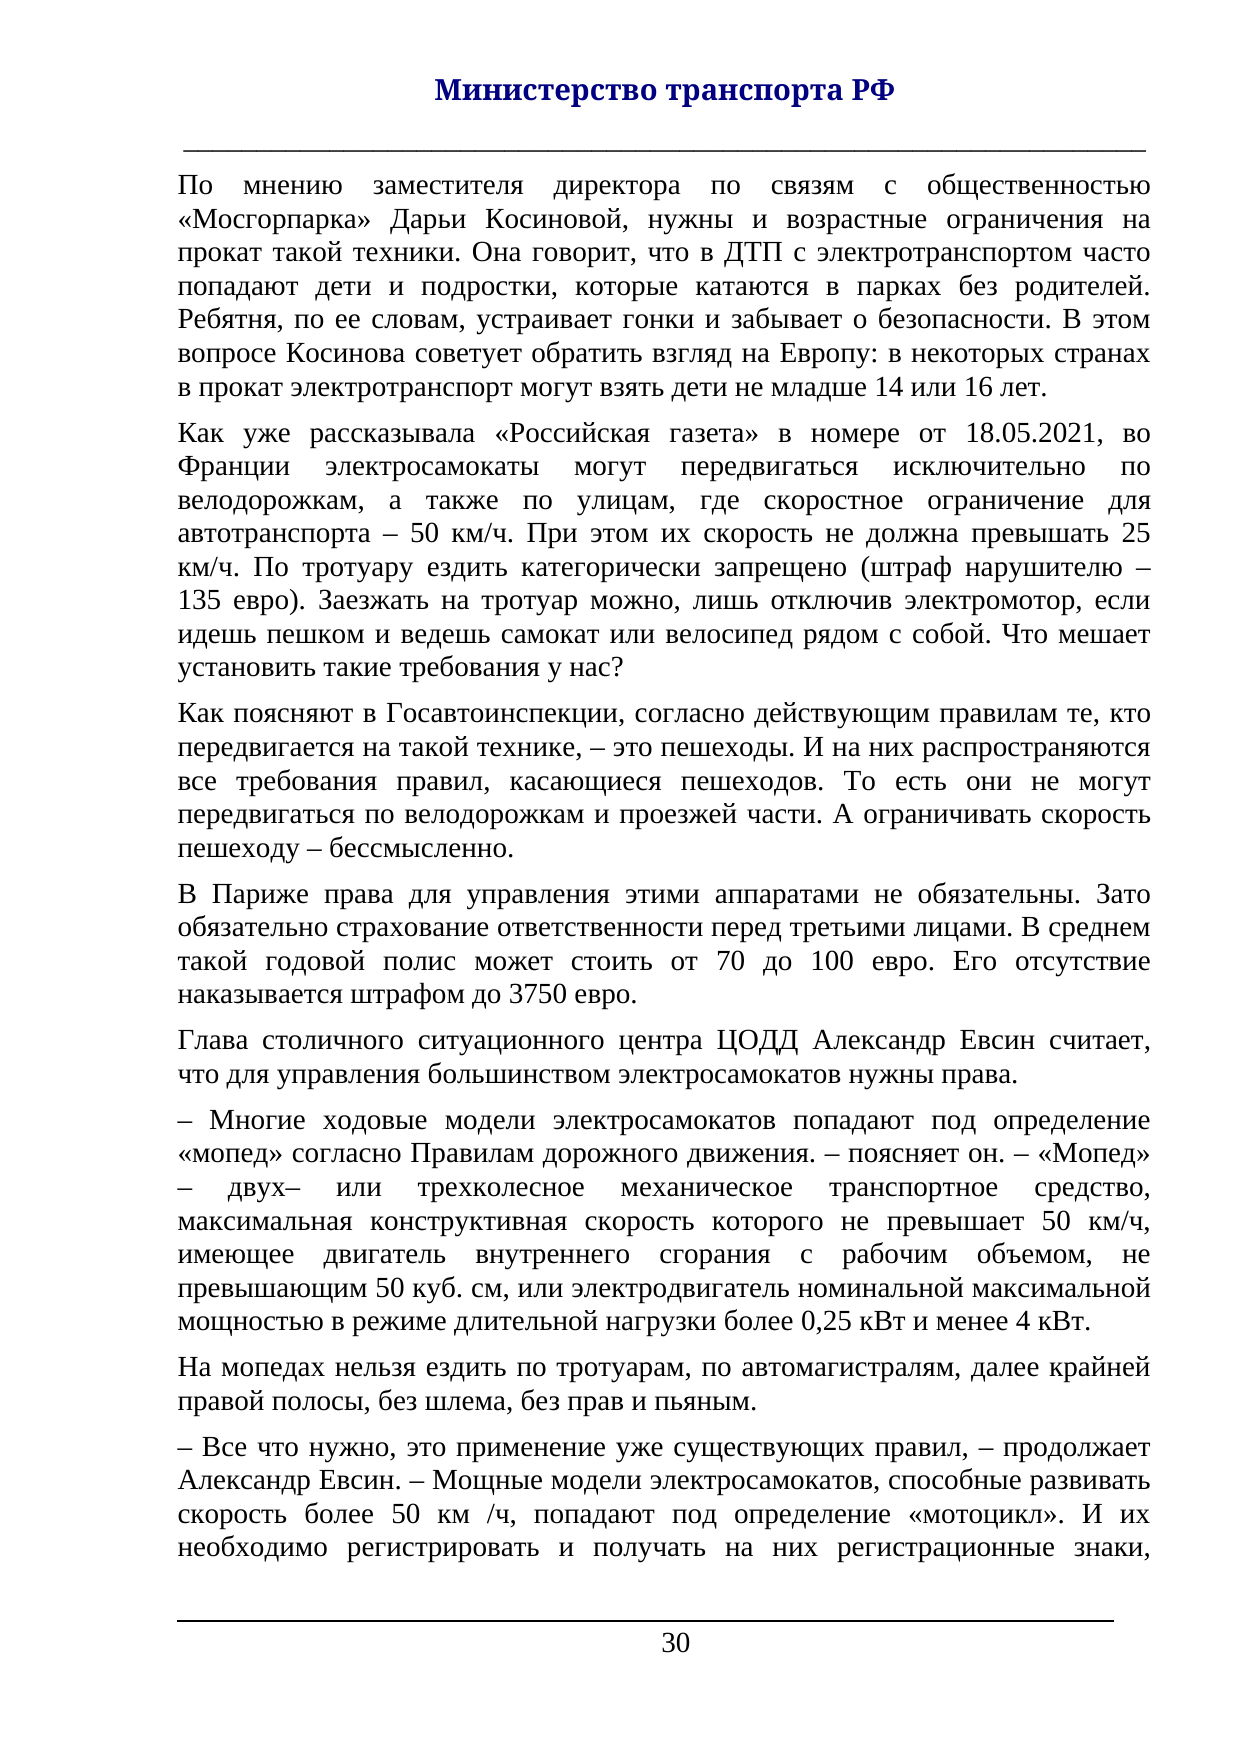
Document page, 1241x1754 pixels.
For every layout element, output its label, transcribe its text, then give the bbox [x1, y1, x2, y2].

text На мопедах нельзя ездить по тротуарам, по автомагистралям, далее крайней правой полосы, без шлема, без прав и пьяным. [177, 1349, 1152, 1416]
text По мнению заместителя директора по связям с общественностью «Мосгорпарка» Дарьи Косиновой, нужны и возрастные ограничения на прокат такой техники. Она говорит, что в ДТП с электротранспортом часто попадают дети и подростки, которые катаются в парках без родителей. Ребятня, по ее словам, устраивает гонки и забывает о безопасности. В этом вопросе Косинова советует обратить взгляд на Европу: в некоторых странах в прокат электротранспорт могут взять дети не младше 14 или 16 лет. [177, 167, 1152, 402]
text Как уже рассказывала «Российская газета» в номере от 18.05.2021, во Франции электросамокаты могут передвигаться исключительно по велодорожкам, а также по улицам, где скоростное ограничение для автотранспорта – 50 км/ч. При этом их скорость не должна превышать 25 км/ч. По тротуару ездить категорически запрещено (штраф нарушителю – 135 евро). Заезжать на тротуар можно, лишь отключив электромотор, если идешь пешком и ведешь самокат или велосипед рядом с собой. Что мешает установить такие требования у нас? [177, 415, 1152, 683]
text В Париже права для управления этими аппаратами не обязательны. Зато обязательно страхование ответственности перед третьими лицами. В среднем такой годовой полис может стоить от 70 до 100 евро. Его отсутствие наказывается штрафом до 3750 евро. [177, 876, 1152, 1010]
text Глава столичного ситуационного центра ЦОДД Александр Евсин считает, что для управления большинством электросамокатов нужны права. [177, 1022, 1152, 1089]
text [177, 1429, 1152, 1563]
text – Многие ходовые модели электросамокатов попадают под определение «мопед» согласно Правилам дорожного движения. – поясняет он. – «Мопед» – двух– или трехколесное механическое транспортное средство, максимальная конструктивная скорость которого не превышает 50 км/ч, имеющее двигатель внутреннего сгорания с рабочим объемом, не превышающим 50 куб. см, или электродвигатель номинальной максимальной мощностью в режиме длительной нагрузки более 0,25 кВт и менее 4 кВт. [177, 1102, 1152, 1337]
text Как поясняют в Госавтоинспекции, согласно действующим правилам те, кто передвигается на такой технике, – это пешеходы. И на них распространяются все требования правил, касающиеся пешеходов. То есть они не могут передвигаться по велодорожкам и проезжей части. А ограничивать скорость пешеходу – бессмысленно. [177, 696, 1152, 863]
